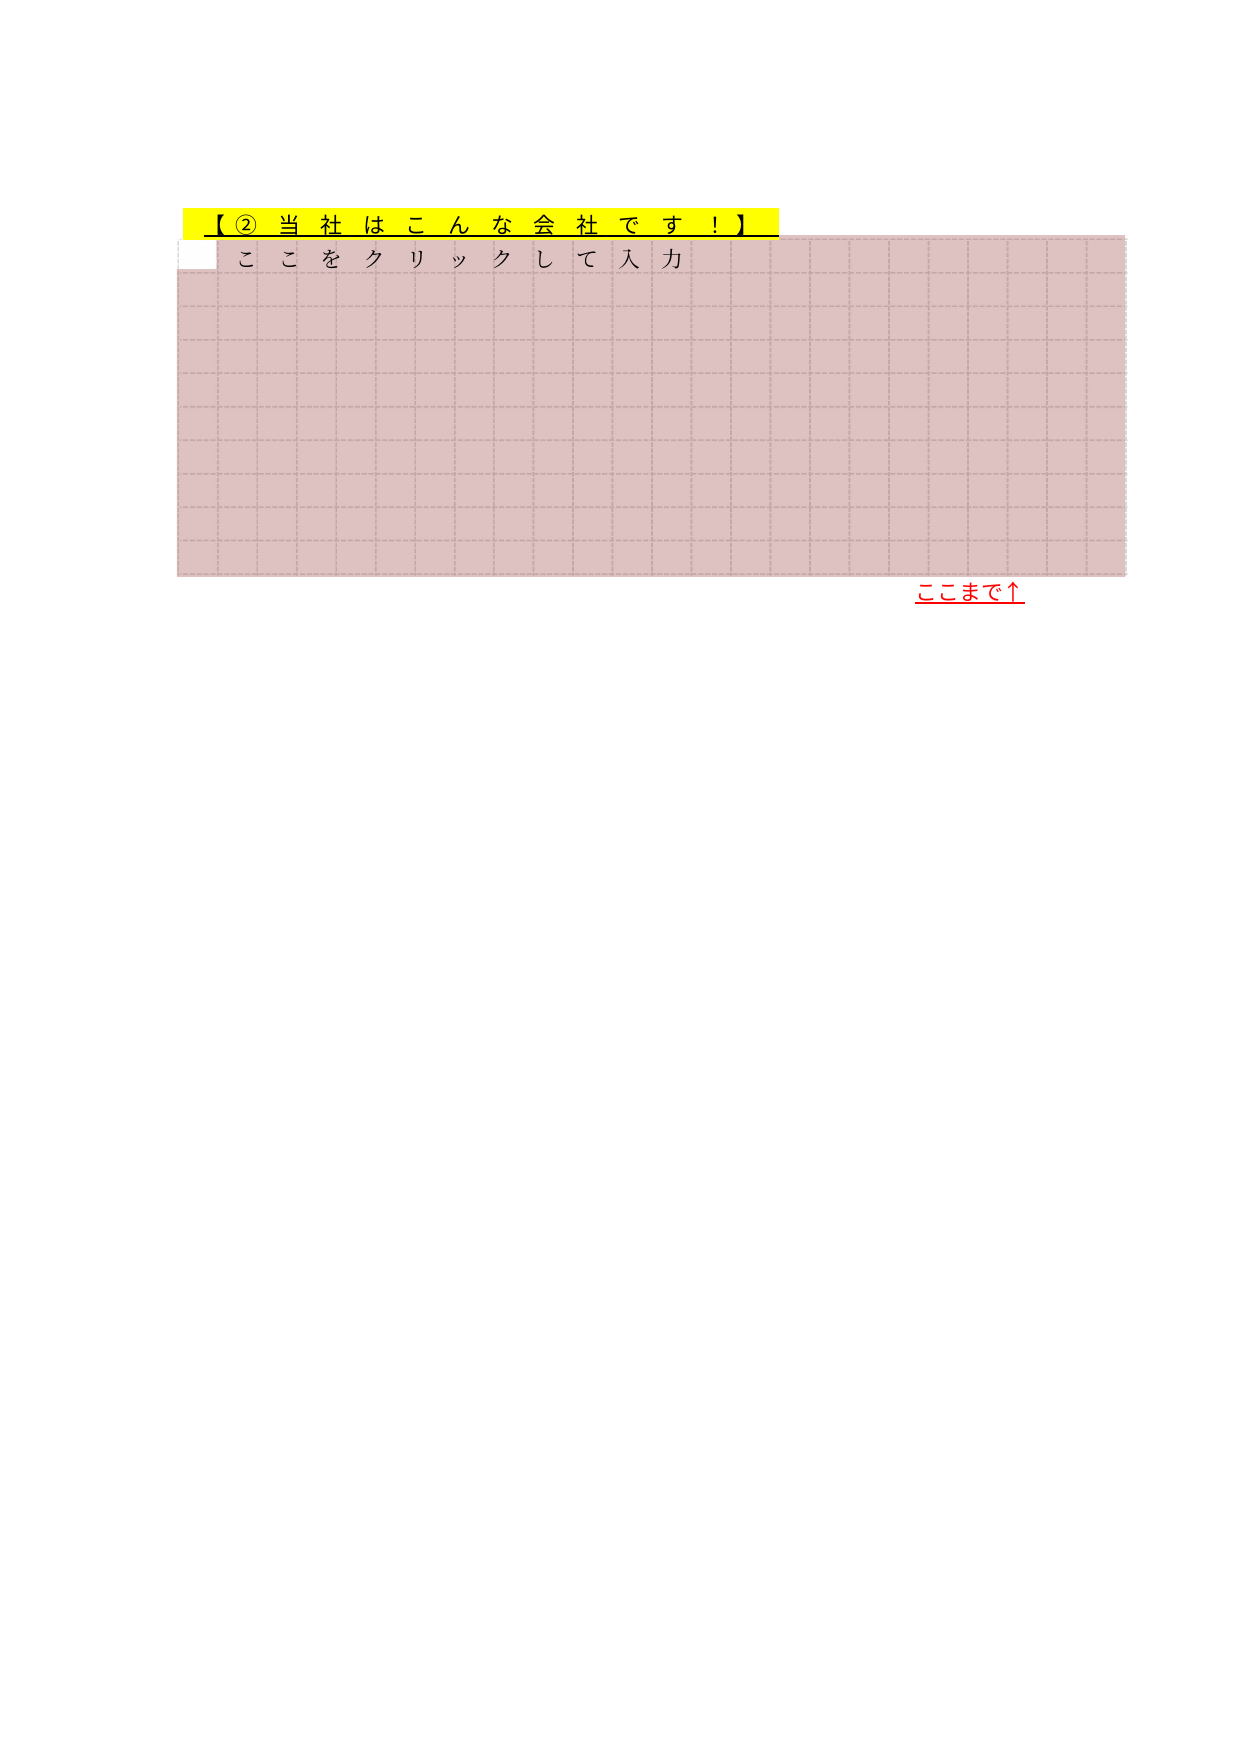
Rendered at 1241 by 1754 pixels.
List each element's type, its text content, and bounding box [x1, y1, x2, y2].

picture [174, 237, 1131, 578]
text 【②当社はこんな会社です！】 [182, 207, 1120, 241]
